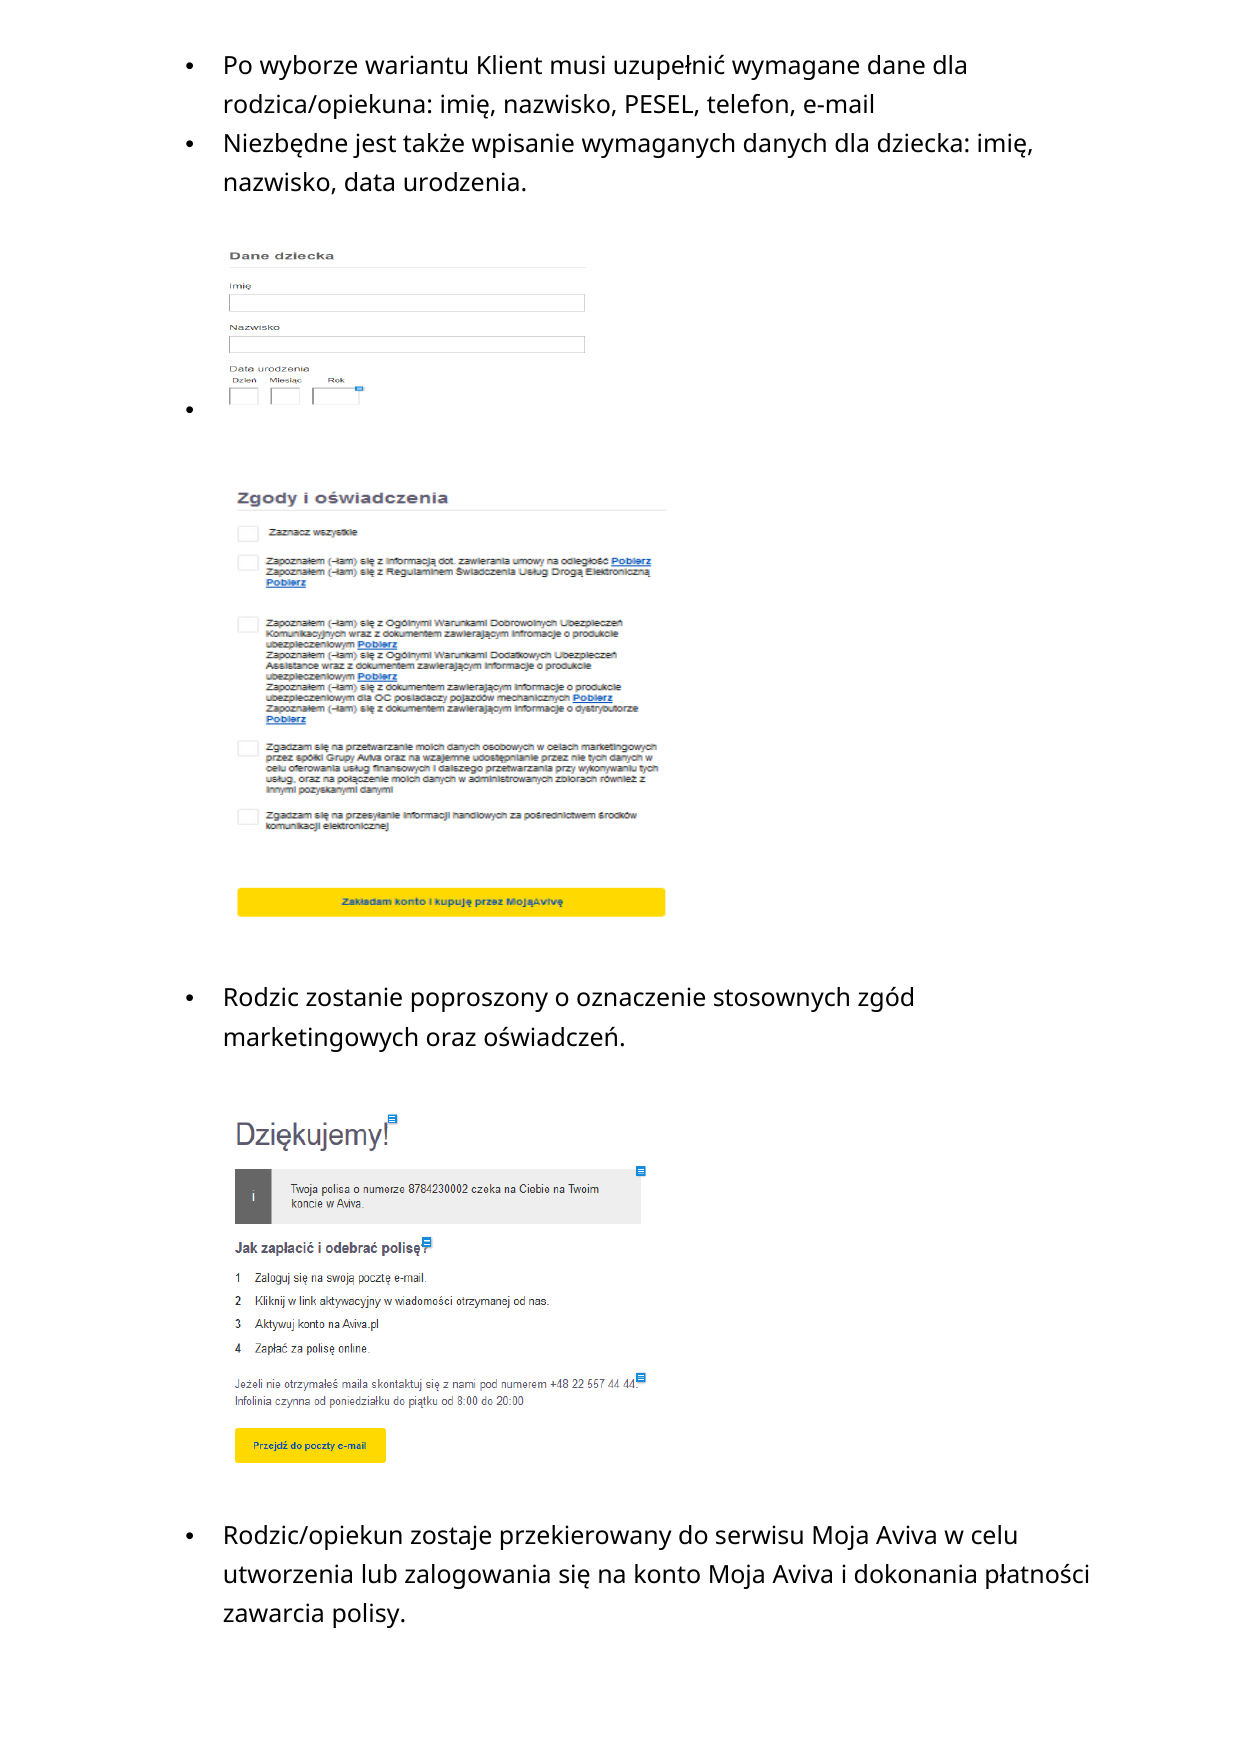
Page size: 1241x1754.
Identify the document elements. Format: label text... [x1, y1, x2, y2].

picture [222, 1097, 783, 1514]
list Po wyborze wariantu Klient musi uzupełnić wymagane dane dla rodzica/opiekuna: imię, nazwisko, PESEL, telefon, e-mail [185, 47, 1092, 121]
picture [222, 243, 645, 418]
picture [222, 466, 714, 937]
list Rodzic/opiekun zostaje przekierowany do serwisu Moja Aviva w celu utworzenia lub zalogowania się na konto Moja Aviva i dokonania płatności zawarcia polisy. [185, 1518, 1092, 1630]
list Rodzic zostanie poproszony o oznaczenie stosownych zgód marketingowych oraz oświadczeń. [185, 980, 1092, 1053]
list Niezbędne jest także wpisanie wymaganych danych dla dziecka: imię, nazwisko, data urodzenia. [185, 126, 1092, 199]
